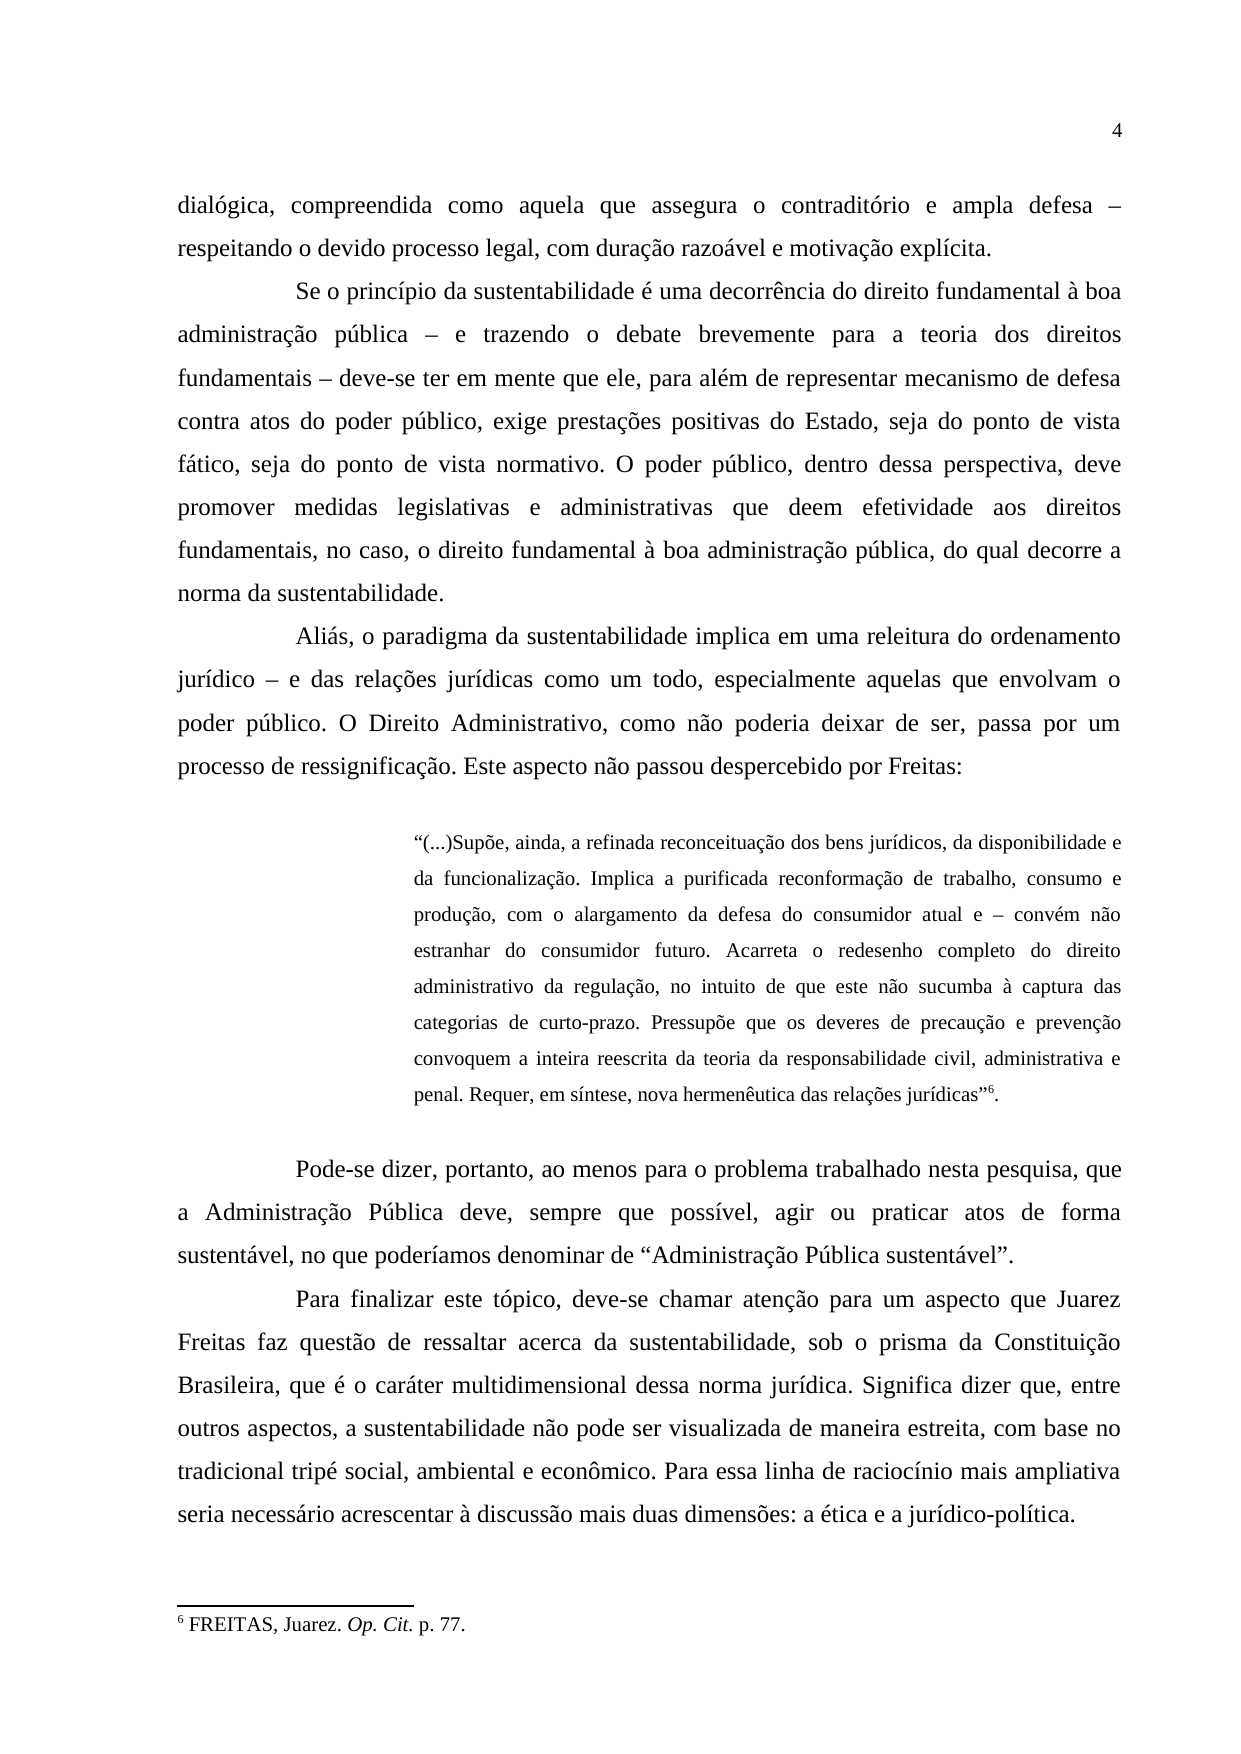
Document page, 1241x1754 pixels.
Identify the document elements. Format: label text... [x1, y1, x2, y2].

text Para finalizar este tópico, deve-se chamar atenção para um aspecto que Juarez Freitas faz questão de ressaltar acerca da sustentabilidade, sob o prisma da Constituição Brasileira, que é o caráter multidimensional dessa norma jurídica. Significa dizer que, entre outros aspectos, a sustentabilidade não pode ser visualizada de maneira estreita, com base no tradicional tripé social, ambiental e econômico. Para essa linha de raciocínio mais ampliativa seria necessário acrescentar à discussão mais duas dimensões: a ética e a jurídico-política. [177, 1284, 1122, 1528]
text “(...)Supõe, ainda, a refinada reconceituação dos bens jurídicos, da disponibilidade e da funcionalização. Implica a purificada reconformação de trabalho, consumo e produção, com o alargamento da defesa do consumidor atual e – convém não estranhar do consumidor futuro. Acarreta o redesenho completo do direito administrativo da regulação, no intuito de que este não sucumba à captura das categorias de curto-prazo. Pressupõe que os deveres de precaução e prevenção convoquem a inteira reescrita da teoria da responsabilidade civil, administrativa e penal. Requer, em síntese, nova hermenêutica das relações jurídicas”. [413, 830, 1122, 1106]
text Aliás, o paradigma da sustentabilidade implica em uma releitura do ordenamento jurídico – e das relações jurídicas como um todo, especialmente aquelas que envolvam o poder público. O Direito Administrativo, como não poderia deixar de ser, passa por um processo de ressignificação. Este aspecto não passou despercebido por Freitas: [177, 621, 1122, 779]
text Se o princípio da sustentabilidade é uma decorrência do direito fundamental à boa administração pública – e trazendo o debate brevemente para a teoria dos direitos fundamentais – deve-se ter em mente que ele, para além de representar mecanismo de defesa contra atos do poder público, exige prestações positivas do Estado, seja do ponto de vista fático, seja do ponto de vista normativo. O poder público, dentro dessa perspectiva, deve promover medidas legislativas e administrativas que deem efetividade aos direitos fundamentais, no caso, o direito fundamental à boa administração pública, do qual decorre a norma da sustentabilidade. [177, 276, 1122, 607]
text Pode-se dizer, portanto, ao menos para o problema trabalhado nesta pesquisa, que a Administração Pública deve, sempre que possível, agir ou praticar atos de forma sustentável, no que poderíamos denominar de “Administração Pública sustentável”. [177, 1154, 1122, 1269]
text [177, 190, 1122, 262]
